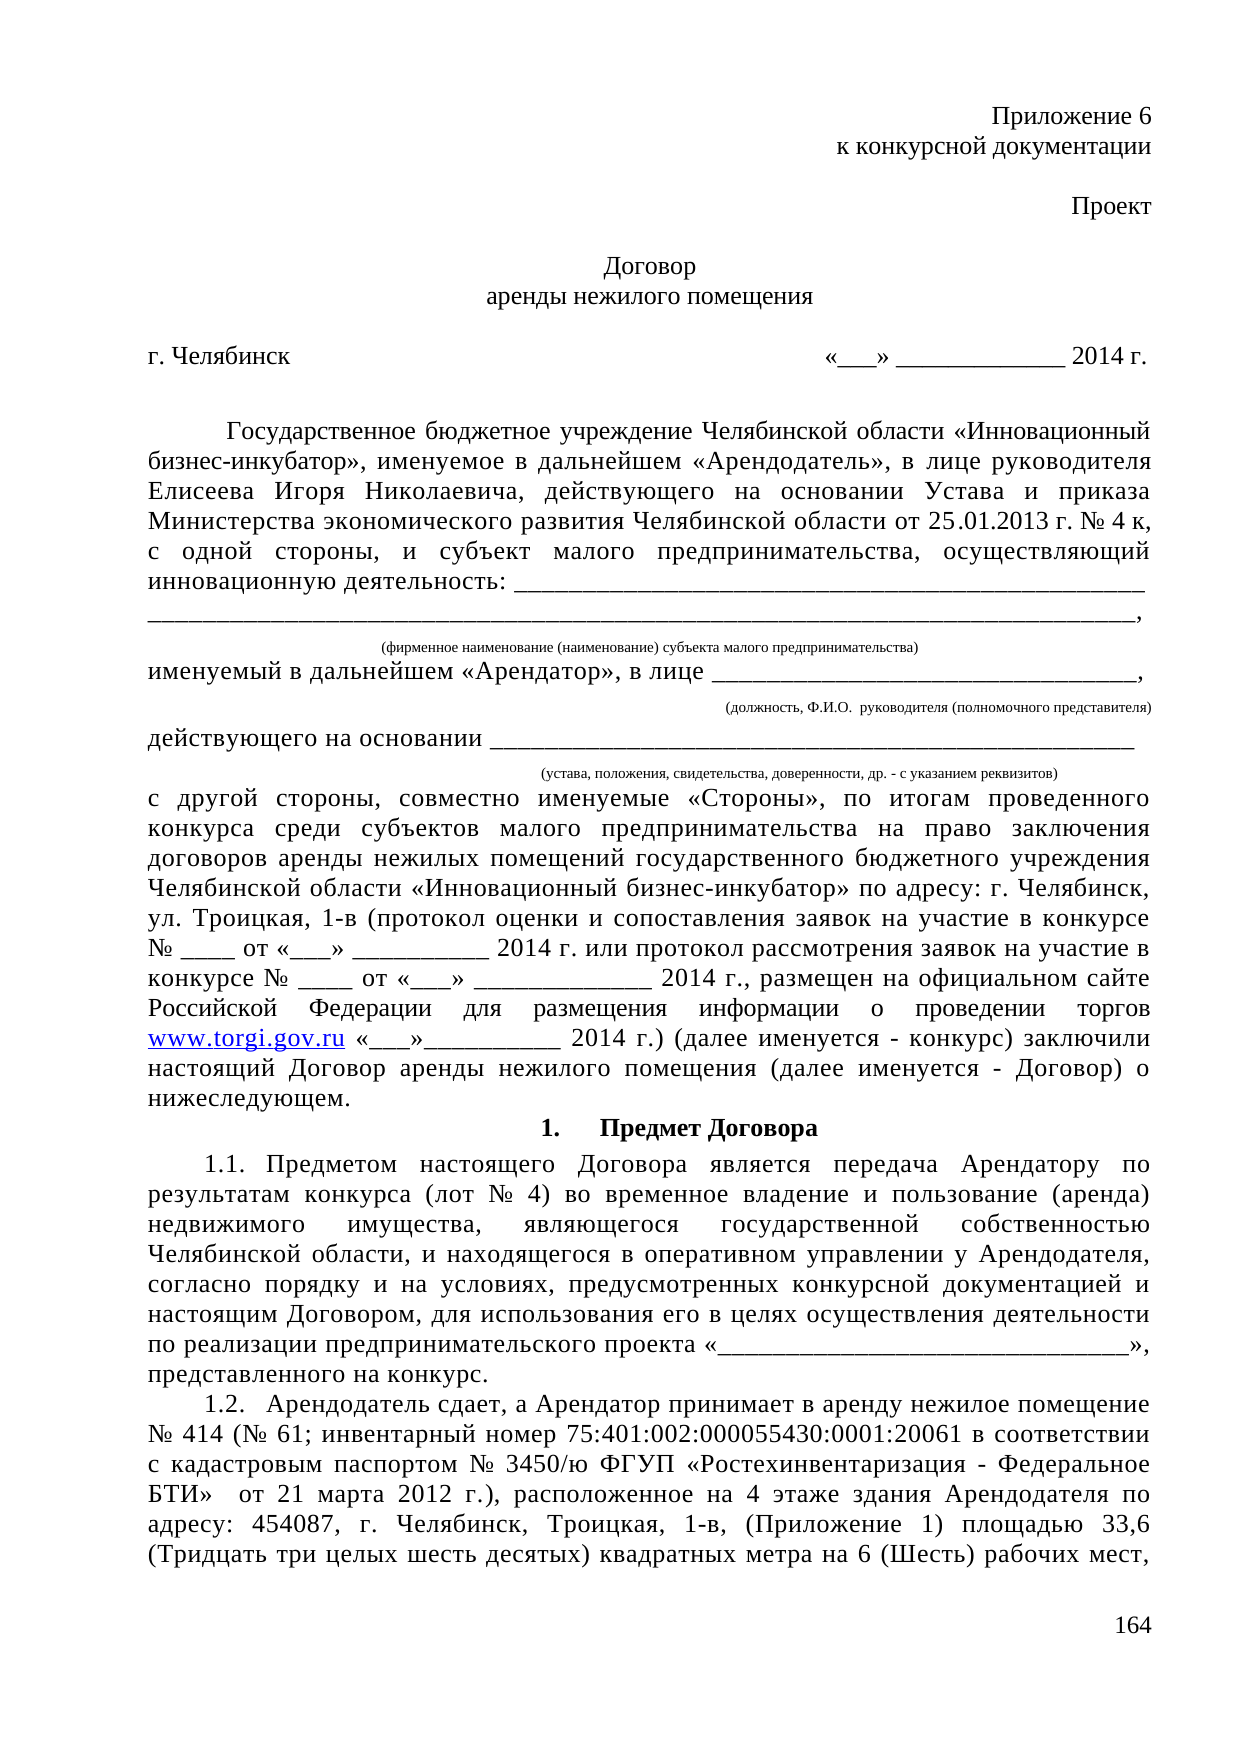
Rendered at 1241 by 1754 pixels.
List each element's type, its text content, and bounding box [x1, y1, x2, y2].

text ________________________________________________________________________, [148, 595, 1152, 625]
text г. Челябинск «___» _____________ 2014 г. [148, 340, 1152, 370]
text (должность, Ф.И.О. руководителя (полномочного представителя) [148, 685, 1152, 715]
text (устава, положения, свидетельства, доверенности, др. - с указанием реквизитов) [148, 752, 1152, 782]
text 1. Предмет Договора [148, 1112, 1152, 1142]
text 1.1. Предметом настоящего Договора является передача Арендатору по результатам конкурса (лот № 4) во временное владение и пользование (аренда) недвижимого имущества, являющегося государственной собственностью Челябинской области, и находящегося в оперативном управлении у Арендодателя, согласно порядку и на условиях, предусмотренных конкурсной документацией и настоящим Договором, для использования его в целях осуществления деятельности по реализации предпринимательского проекта «______________________________», представленного на конкурс. [148, 1148, 1152, 1388]
text Договор [148, 250, 1152, 280]
text Государственное бюджетное учреждение Челябинской области «Инновационный бизнес-инкубатор», именуемое в дальнейшем «Арендодатель», в лице руководителя Елисеева Игоря Николаевича, действующего на основании Устава и приказа Министерства экономического развития Челябинской области от 25.01.2013 г. № 4 к, с одной стороны, и субъект малого предпринимательства, осуществляющий инновационную деятельность: ______________________________________________ [148, 415, 1152, 595]
text аренды нежилого помещения [148, 280, 1152, 310]
text действующего на основании _______________________________________________ [148, 722, 1152, 752]
text именуемый в дальнейшем «Арендатор», в лице _______________________________, [148, 655, 1152, 685]
text (фирменное наименование (наименование) субъекта малого предпринимательства) [148, 625, 1152, 655]
text Приложение 6 [148, 100, 1152, 130]
text с другой стороны, совместно именуемые «Стороны», по итогам проведенного конкурса среди субъектов малого предпринимательства на право заключения договоров аренды нежилых помещений государственного бюджетного учреждения Челябинской области «Инновационный бизнес-инкубатор» по адресу: г. Челябинск, ул. Троицкая, 1-в (протокол оценки и сопоставления заявок на участие в конкурсе № ____ от «___» __________ 2014 г. или протокол рассмотрения заявок на участие в конкурсе № ____ от «___» _____________ 2014 г., размещен на официальном сайте Российской Федерации для размещения информации о проведении торгов www.torgi.gov.ru «___»__________ 2014 г.) (далее именуется - конкурс) заключили настоящий Договор аренды нежилого помещения (далее именуется - Договор) о нижеследующем. [148, 782, 1152, 1112]
text к конкурсной документации [148, 130, 1152, 160]
text Проект [148, 190, 1152, 220]
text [148, 1388, 1152, 1568]
